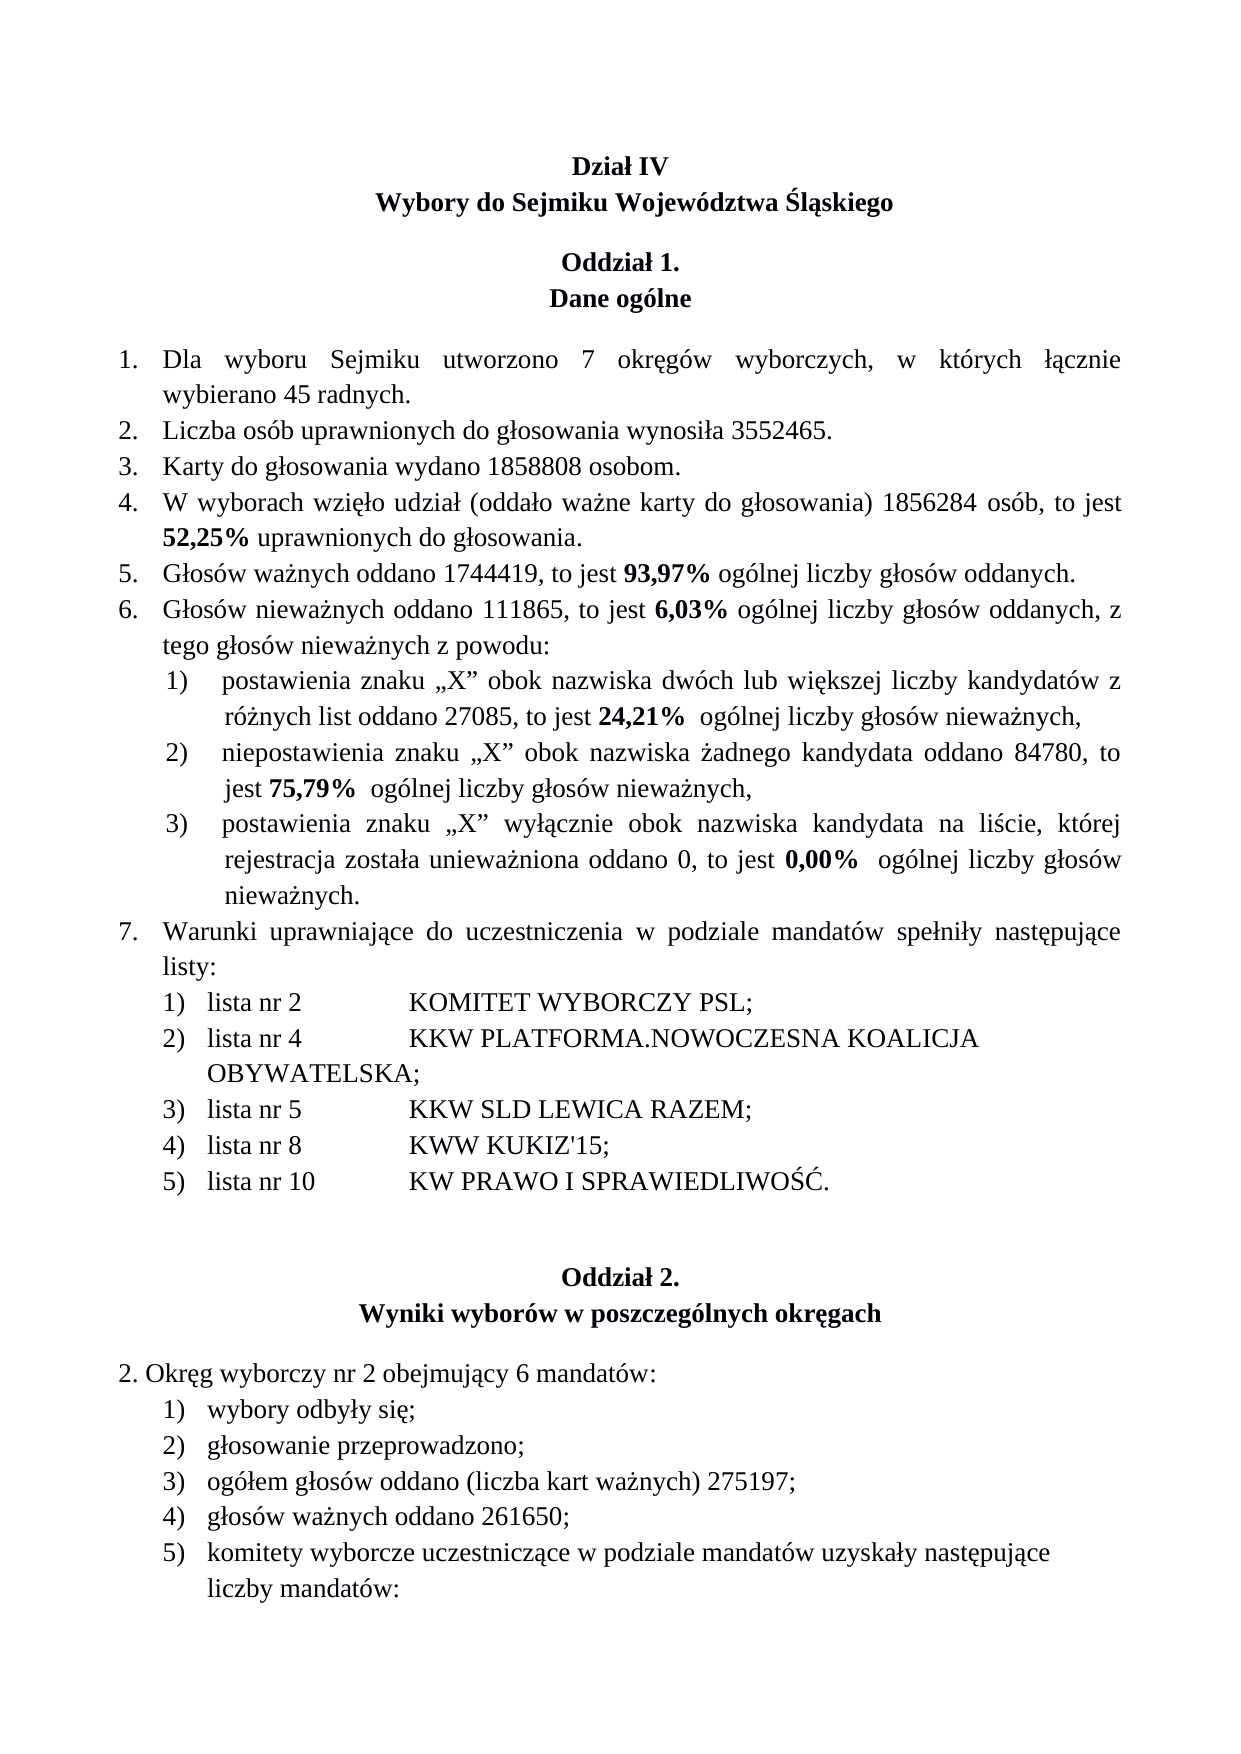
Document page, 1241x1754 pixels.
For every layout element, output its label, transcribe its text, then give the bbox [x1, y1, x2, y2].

text 7. Warunki uprawniające do uczestniczenia w podziale mandatów spełniły następujące listy: [118, 914, 1122, 981]
text 4) lista nr 8 KWW KUKIZ'15; [162, 1129, 1122, 1160]
text 3) ogółem głosów oddano (liczba kart ważnych) 275197; [162, 1465, 1122, 1496]
text 2. Okręg wyborczy nr 2 obejmujący 6 mandatów: [118, 1358, 1122, 1389]
text Dział IV Wybory do Sejmiku Województwa Śląskiego [118, 150, 1122, 217]
text 2) lista nr 4 KKW PLATFORMA.NOWOCZESNA KOALICJA OBYWATELSKA; [162, 1022, 1122, 1089]
text Oddział 2. Wyniki wyborów w poszczególnych okręgach [118, 1261, 1122, 1328]
text 3) lista nr 5 KKW SLD LEWICA RAZEM; [162, 1093, 1122, 1124]
text 4) głosów ważnych oddano 261650; [162, 1501, 1122, 1532]
text 6. Głosów nieważnych oddano 111865, to jest 6,03% ogólnej liczby głosów oddanych, z tego głosów nieważnych z powodu: [118, 593, 1122, 660]
text 4. W wyborach wzięło udział (oddało ważne karty do głosowania) 1856284 osób, to jest 52,25% uprawnionych do głosowania. [118, 486, 1122, 553]
text 1) wybory odbyły się; [162, 1393, 1122, 1424]
text 3) postawienia znaku „X” wyłącznie obok nazwiska kandydata na liście, której rejestracja została unieważniona oddano 0, to jest 0,00% ogólnej liczby głosów nieważnych. [165, 807, 1122, 910]
text 1) postawienia znaku „X” obok nazwiska dwóch lub większej liczby kandydatów z różnych list oddano 27085, to jest 24,21% ogólnej liczby głosów nieważnych, [165, 664, 1122, 731]
text 1) lista nr 2 KOMITET WYBORCZY PSL; [162, 986, 1122, 1017]
text Oddział 1. Dane ogólne [118, 246, 1122, 313]
text 2) głosowanie przeprowadzono; [162, 1429, 1122, 1460]
text 5) lista nr 10 KW PRAWO I SPRAWIEDLIWOŚĆ. [162, 1165, 1122, 1196]
text 3. Karty do głosowania wydano 1858808 osobom. [118, 450, 1122, 481]
text 2) niepostawienia znaku „X” obok nazwiska żadnego kandydata oddano 84780, to jest 75,79% ogólnej liczby głosów nieważnych, [165, 736, 1122, 803]
text 1. Dla wyboru Sejmiku utworzono 7 okręgów wyborczych, w których łącznie wybierano 45 radnych. [118, 343, 1122, 410]
text 2. Liczba osób uprawnionych do głosowania wynosiła 3552465. [118, 414, 1122, 446]
text 5. Głosów ważnych oddano 1744419, to jest 93,97% ogólnej liczby głosów oddanych. [118, 557, 1122, 588]
text 5) komitety wyborcze uczestniczące w podziale mandatów uzyskały następujące liczby mandatów: [162, 1536, 1122, 1603]
